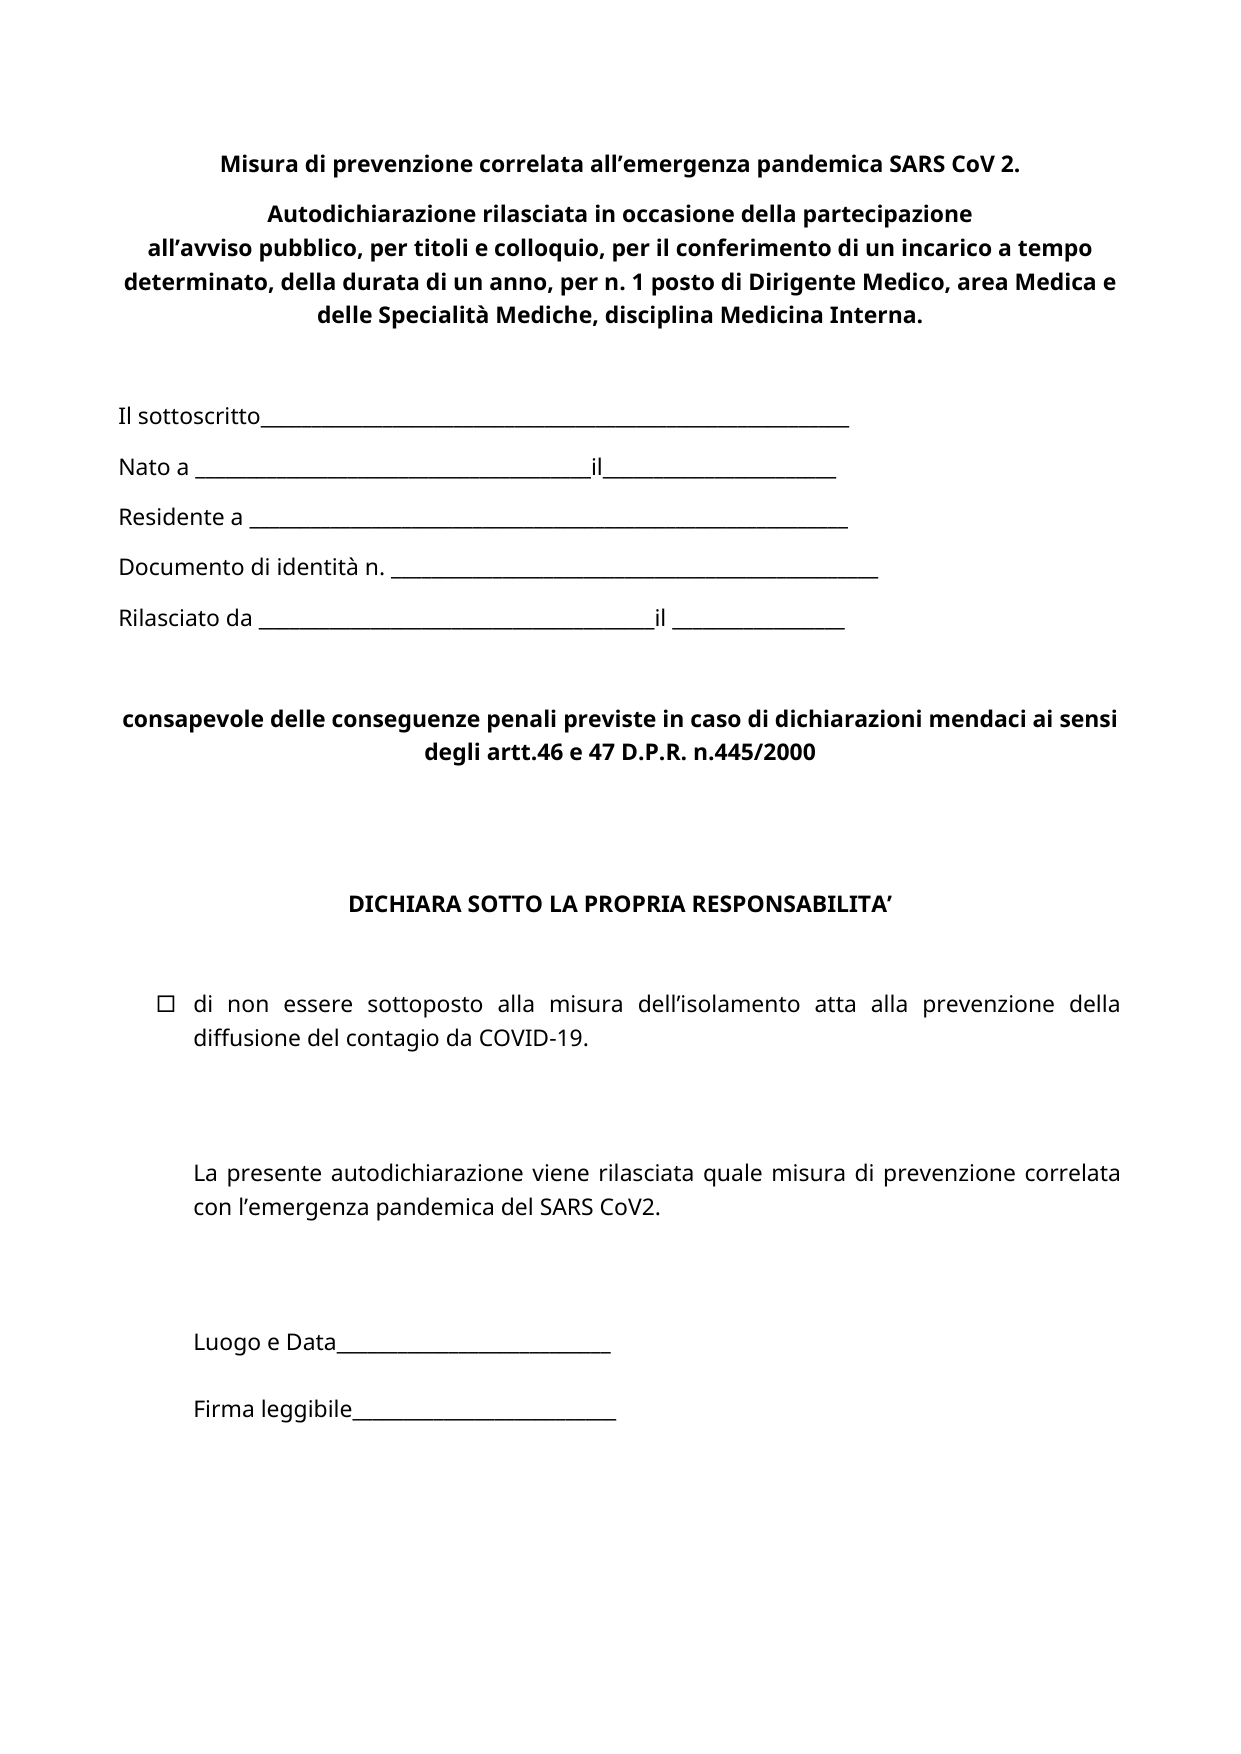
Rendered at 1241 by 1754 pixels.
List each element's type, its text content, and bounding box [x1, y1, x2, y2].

text Misura di prevenzione correlata all’emergenza pandemica SARS CoV 2. [118, 148, 1122, 179]
text Documento di identità n. ________________________________________________ [118, 551, 1122, 583]
text consapevole delle conseguenze penali previste in caso di dichiarazioni mendaci ai sensi degli artt.46 e 47 D.P.R. n.445/2000 [118, 703, 1122, 768]
text Rilasciato da _______________________________________il _________________ [118, 602, 1122, 633]
list Luogo e Data___________________________ [193, 1326, 1122, 1357]
text Autodichiarazione rilasciata in occasione della partecipazione [118, 198, 1122, 229]
text Il sottoscritto__________________________________________________________ [118, 400, 1122, 431]
list Firma leggibile__________________________ [193, 1393, 1122, 1425]
list La presente autodichiarazione viene rilasciata quale misura di prevenzione correlata con l’emergenza pandemica del SARS CoV2. [193, 1157, 1122, 1222]
list di non essere sottoposto alla misura dell’isolamento atta alla prevenzione della diffusione del contagio da COVID-19. [156, 988, 1122, 1053]
text DICHIARA SOTTO LA PROPRIA RESPONSABILITA’ [118, 888, 1122, 919]
text Residente a ___________________________________________________________ [118, 501, 1122, 532]
text all’avviso pubblico, per titoli e colloquio, per il conferimento di un incarico a tempo determinato, della durata di un anno, per n. 1 posto di Dirigente Medico, area Medica e delle Specialità Mediche, disciplina Medicina Interna. [118, 232, 1122, 331]
text Nato a _______________________________________il_______________________ [118, 451, 1122, 482]
